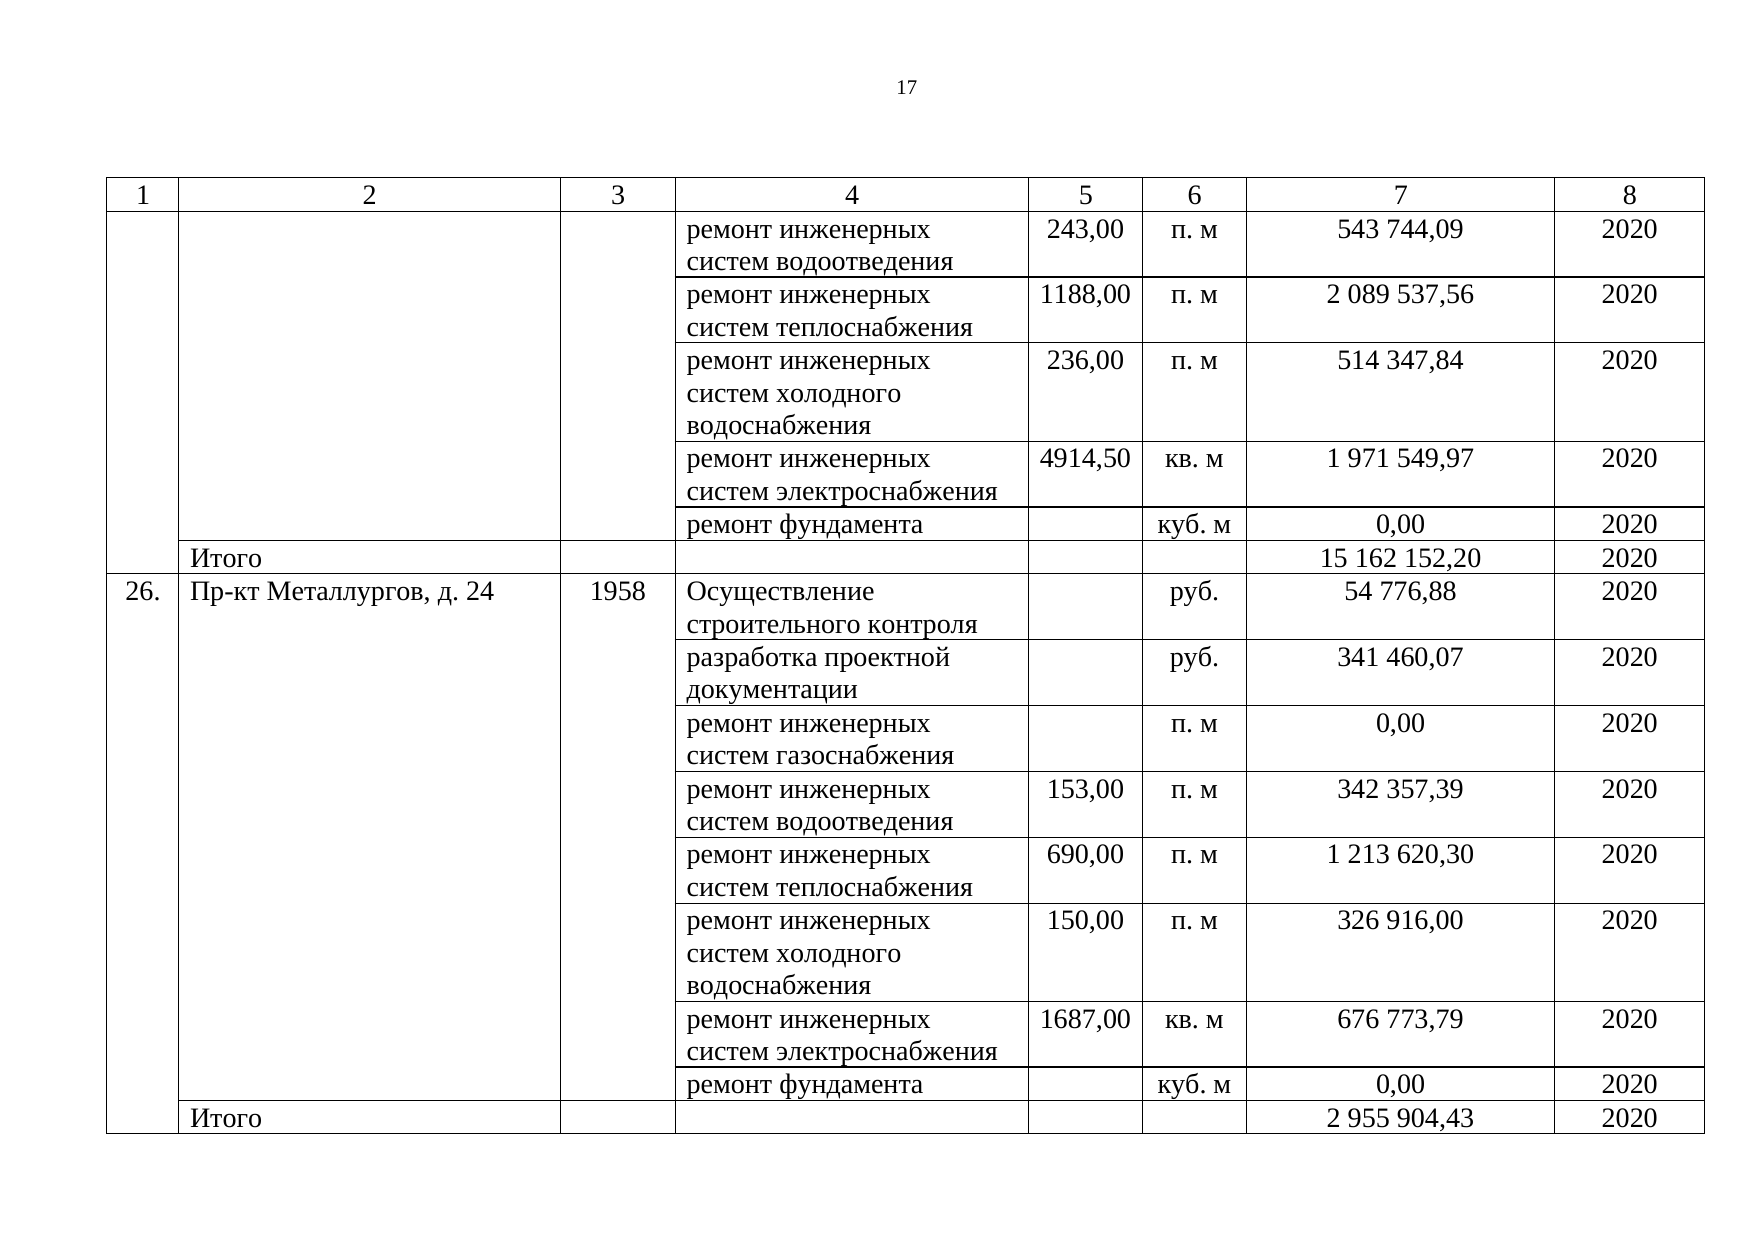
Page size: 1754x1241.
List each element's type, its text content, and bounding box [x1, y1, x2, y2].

table_cell [1029, 640, 1142, 705]
table_cell [1029, 1068, 1142, 1100]
table_cell [1029, 508, 1142, 540]
table_cell 1188,00 [1029, 278, 1142, 342]
table_cell кв. м [1143, 1002, 1246, 1066]
table_cell ремонт инженерных систем водоотведения [676, 212, 1028, 276]
table_cell п. м [1143, 278, 1246, 342]
table_cell 2020 [1555, 278, 1704, 342]
table_cell п. м [1143, 772, 1246, 837]
table_cell 2020 [1555, 640, 1704, 705]
table_cell ремонт инженерных систем газоснабжения [676, 706, 1028, 771]
table_cell 15 162 152,20 [1247, 541, 1554, 573]
table_cell ремонт инженерных систем электроснабжения [676, 1002, 1028, 1066]
table_cell кв. м [1143, 442, 1246, 506]
table_cell 1 971 549,97 [1247, 442, 1554, 506]
table_header 7 [1247, 178, 1554, 211]
table_cell п. м [1143, 212, 1246, 276]
table_cell 341 460,07 [1247, 640, 1554, 705]
table_cell [1143, 541, 1246, 573]
table_cell 2020 [1555, 1002, 1704, 1066]
table_cell 690,00 [1029, 838, 1142, 902]
table_cell 2 955 904,43 [1247, 1101, 1554, 1133]
table_cell п. м [1143, 904, 1246, 1001]
table_header 1 [107, 178, 178, 211]
table_cell п. м [1143, 343, 1246, 441]
table_header 8 [1555, 178, 1704, 211]
table_cell руб. [1143, 640, 1246, 705]
table_cell 2020 [1555, 904, 1704, 1001]
table_cell [1029, 541, 1142, 573]
table_cell 2020 [1555, 574, 1704, 639]
table_cell ремонт инженерных систем теплоснабжения [676, 838, 1028, 902]
table_cell ремонт инженерных систем водоотведения [676, 772, 1028, 837]
table_cell ремонт фундамента [676, 508, 1028, 540]
table_cell 2020 [1555, 706, 1704, 771]
table_cell 26. [107, 574, 178, 1133]
table_cell 342 357,39 [1247, 772, 1554, 837]
table_cell 676 773,79 [1247, 1002, 1554, 1066]
table_cell [561, 541, 675, 573]
table_cell 514 347,84 [1247, 343, 1554, 441]
table_cell 2 089 537,56 [1247, 278, 1554, 342]
table_header 2 [179, 178, 560, 211]
table_cell 2020 [1555, 838, 1704, 902]
table_cell Пр-кт Металлургов, д. 24 [179, 574, 560, 1100]
table_cell 2020 [1555, 508, 1704, 540]
table_cell 1 213 620,30 [1247, 838, 1554, 902]
table_cell 1958 [561, 574, 675, 1100]
table_cell Итого [179, 1101, 560, 1133]
table_cell ремонт инженерных систем электроснабжения [676, 442, 1028, 506]
table_cell 0,00 [1247, 508, 1554, 540]
table_cell [561, 1101, 675, 1133]
table_cell ремонт инженерных систем холодного водоснабжения [676, 343, 1028, 441]
table_header 6 [1143, 178, 1246, 211]
table_cell ремонт фундамента [676, 1068, 1028, 1100]
table_cell [1029, 574, 1142, 639]
table_cell 2020 [1555, 1101, 1704, 1133]
table_cell 2020 [1555, 343, 1704, 441]
table_cell руб. [1143, 574, 1246, 639]
table_cell [676, 541, 1028, 573]
table_cell Итого [179, 541, 560, 573]
table_cell 1687,00 [1029, 1002, 1142, 1066]
table_cell куб. м [1143, 508, 1246, 540]
table_cell 2020 [1555, 772, 1704, 837]
table_cell [1143, 1101, 1246, 1133]
table_header 4 [676, 178, 1028, 211]
table_header 3 [561, 178, 675, 211]
table_cell 2020 [1555, 541, 1704, 573]
table_cell [1029, 706, 1142, 771]
table_cell куб. м [1143, 1068, 1246, 1100]
table_cell 153,00 [1029, 772, 1142, 837]
table_cell п. м [1143, 838, 1246, 902]
table_cell 236,00 [1029, 343, 1142, 441]
table_cell ремонт инженерных систем теплоснабжения [676, 278, 1028, 342]
table_cell 543 744,09 [1247, 212, 1554, 276]
table_cell 2020 [1555, 442, 1704, 506]
table_cell ремонт инженерных систем холодного водоснабжения [676, 904, 1028, 1001]
table_cell 2020 [1555, 212, 1704, 276]
table_cell 2020 [1555, 1068, 1704, 1100]
table_cell [1029, 1101, 1142, 1133]
table_cell п. м [1143, 706, 1246, 771]
table_cell 4914,50 [1029, 442, 1142, 506]
table_header 5 [1029, 178, 1142, 211]
table_cell разработка проектной документации [676, 640, 1028, 705]
table_cell 0,00 [1247, 706, 1554, 771]
table_cell [676, 1101, 1028, 1133]
table_cell 150,00 [1029, 904, 1142, 1001]
table_cell 326 916,00 [1247, 904, 1554, 1001]
table_cell Осуществление строительного контроля [676, 574, 1028, 639]
table_cell 54 776,88 [1247, 574, 1554, 639]
table_cell 243,00 [1029, 212, 1142, 276]
table_cell 0,00 [1247, 1068, 1554, 1100]
